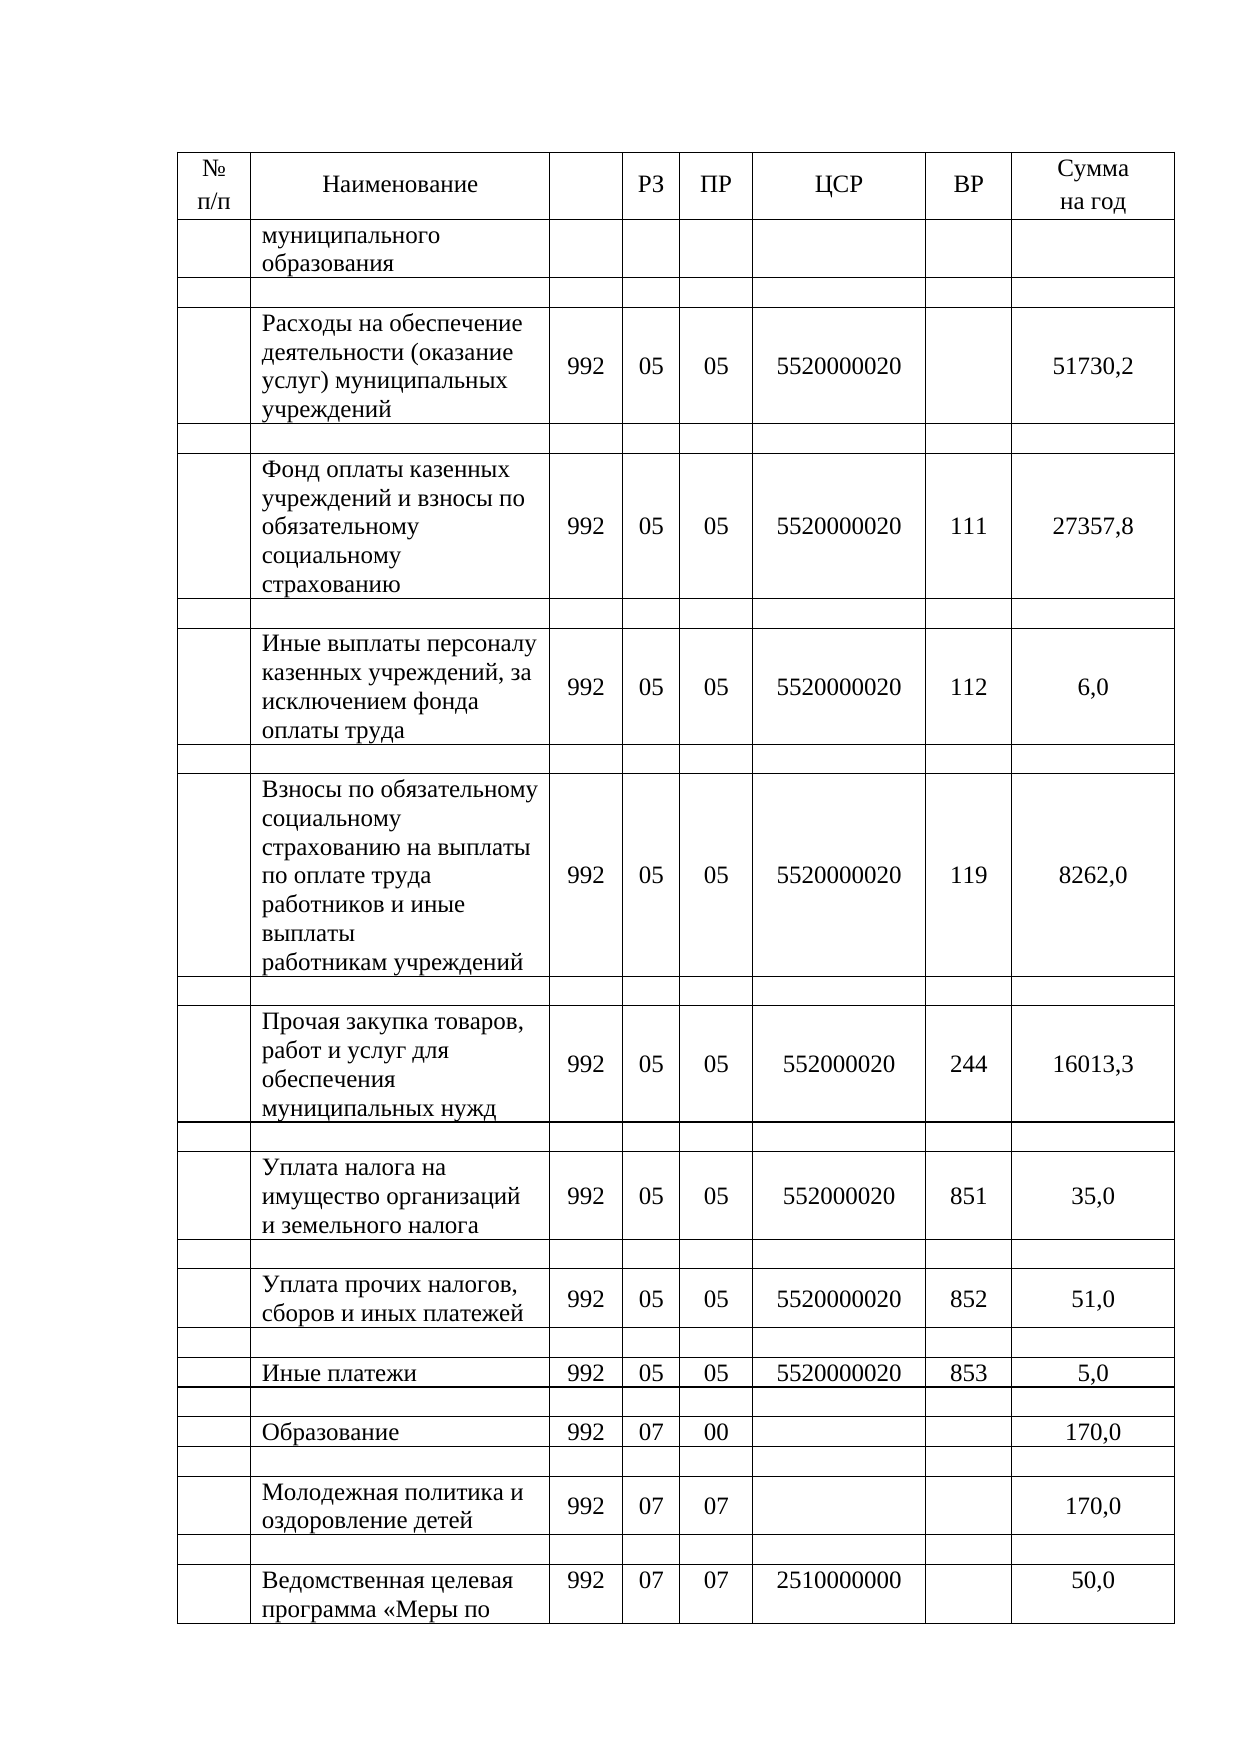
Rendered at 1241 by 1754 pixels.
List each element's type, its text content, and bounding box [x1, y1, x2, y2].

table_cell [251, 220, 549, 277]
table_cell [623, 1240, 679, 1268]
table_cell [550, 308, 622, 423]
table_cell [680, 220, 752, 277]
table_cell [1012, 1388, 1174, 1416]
table_header Сумма на год [1012, 153, 1174, 219]
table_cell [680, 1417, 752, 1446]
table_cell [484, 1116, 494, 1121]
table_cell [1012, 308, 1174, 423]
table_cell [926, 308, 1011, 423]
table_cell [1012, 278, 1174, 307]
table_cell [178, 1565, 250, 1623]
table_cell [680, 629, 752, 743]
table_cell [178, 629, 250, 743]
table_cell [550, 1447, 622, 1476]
table_header ЦСР [753, 153, 925, 219]
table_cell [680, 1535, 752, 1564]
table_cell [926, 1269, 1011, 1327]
table_header № п/п [178, 153, 250, 219]
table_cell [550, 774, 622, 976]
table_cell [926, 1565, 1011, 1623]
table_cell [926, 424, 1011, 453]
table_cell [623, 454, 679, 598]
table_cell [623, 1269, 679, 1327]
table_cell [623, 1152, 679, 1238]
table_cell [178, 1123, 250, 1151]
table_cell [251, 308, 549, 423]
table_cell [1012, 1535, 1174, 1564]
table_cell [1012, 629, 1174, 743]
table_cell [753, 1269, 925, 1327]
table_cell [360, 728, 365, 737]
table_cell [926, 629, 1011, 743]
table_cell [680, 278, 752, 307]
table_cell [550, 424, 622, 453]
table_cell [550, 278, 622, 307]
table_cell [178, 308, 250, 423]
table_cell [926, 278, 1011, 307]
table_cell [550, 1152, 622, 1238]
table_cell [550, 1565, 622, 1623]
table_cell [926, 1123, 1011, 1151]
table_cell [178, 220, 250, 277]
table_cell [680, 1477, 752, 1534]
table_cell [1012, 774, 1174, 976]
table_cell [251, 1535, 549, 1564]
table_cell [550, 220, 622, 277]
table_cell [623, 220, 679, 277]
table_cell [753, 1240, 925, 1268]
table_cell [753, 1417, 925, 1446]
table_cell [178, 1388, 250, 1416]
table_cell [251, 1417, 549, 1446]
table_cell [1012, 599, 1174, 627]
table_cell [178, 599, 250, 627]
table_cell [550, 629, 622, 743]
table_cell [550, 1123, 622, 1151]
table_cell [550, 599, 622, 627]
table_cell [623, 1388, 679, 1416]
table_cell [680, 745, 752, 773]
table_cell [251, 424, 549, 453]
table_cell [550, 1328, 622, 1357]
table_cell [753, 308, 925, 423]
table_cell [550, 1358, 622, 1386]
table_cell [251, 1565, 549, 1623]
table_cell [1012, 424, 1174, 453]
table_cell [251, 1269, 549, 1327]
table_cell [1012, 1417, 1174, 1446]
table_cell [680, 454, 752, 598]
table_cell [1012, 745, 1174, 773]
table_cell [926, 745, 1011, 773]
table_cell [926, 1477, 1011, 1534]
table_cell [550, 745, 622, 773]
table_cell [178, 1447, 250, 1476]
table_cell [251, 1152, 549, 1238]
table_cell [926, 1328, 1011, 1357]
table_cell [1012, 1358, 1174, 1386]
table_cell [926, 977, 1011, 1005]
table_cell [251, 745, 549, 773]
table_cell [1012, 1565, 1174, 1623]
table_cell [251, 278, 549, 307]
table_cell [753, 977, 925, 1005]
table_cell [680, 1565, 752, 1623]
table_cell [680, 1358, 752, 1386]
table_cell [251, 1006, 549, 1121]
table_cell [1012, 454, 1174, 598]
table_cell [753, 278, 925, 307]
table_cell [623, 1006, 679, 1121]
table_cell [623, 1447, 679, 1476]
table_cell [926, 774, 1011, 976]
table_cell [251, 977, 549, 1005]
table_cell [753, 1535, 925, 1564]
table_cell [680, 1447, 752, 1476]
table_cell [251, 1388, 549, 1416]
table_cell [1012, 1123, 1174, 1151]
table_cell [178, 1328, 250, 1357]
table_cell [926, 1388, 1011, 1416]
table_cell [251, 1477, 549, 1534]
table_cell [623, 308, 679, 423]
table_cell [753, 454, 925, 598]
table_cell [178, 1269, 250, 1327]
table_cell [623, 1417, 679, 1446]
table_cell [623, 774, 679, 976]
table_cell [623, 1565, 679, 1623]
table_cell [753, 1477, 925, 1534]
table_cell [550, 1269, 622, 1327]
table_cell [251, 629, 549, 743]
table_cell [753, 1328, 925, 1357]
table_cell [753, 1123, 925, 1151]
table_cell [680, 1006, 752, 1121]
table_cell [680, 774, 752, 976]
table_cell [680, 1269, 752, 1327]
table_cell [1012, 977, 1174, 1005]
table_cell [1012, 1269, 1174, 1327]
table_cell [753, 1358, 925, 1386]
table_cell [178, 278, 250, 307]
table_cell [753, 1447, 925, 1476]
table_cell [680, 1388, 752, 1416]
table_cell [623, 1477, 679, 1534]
table_header [550, 153, 622, 219]
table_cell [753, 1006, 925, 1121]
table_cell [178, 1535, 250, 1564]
table_header РЗ [623, 153, 679, 219]
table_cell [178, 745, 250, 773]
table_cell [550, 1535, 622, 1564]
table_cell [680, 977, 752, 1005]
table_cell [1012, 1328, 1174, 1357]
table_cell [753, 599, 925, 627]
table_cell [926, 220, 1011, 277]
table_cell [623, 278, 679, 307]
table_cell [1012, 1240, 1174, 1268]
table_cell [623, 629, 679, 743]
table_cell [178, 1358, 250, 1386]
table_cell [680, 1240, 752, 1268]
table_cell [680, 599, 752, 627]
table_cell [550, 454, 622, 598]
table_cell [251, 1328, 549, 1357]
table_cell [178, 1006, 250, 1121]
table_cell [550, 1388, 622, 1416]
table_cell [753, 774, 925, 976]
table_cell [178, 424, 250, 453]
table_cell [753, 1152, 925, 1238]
table_header Наименование [251, 153, 549, 219]
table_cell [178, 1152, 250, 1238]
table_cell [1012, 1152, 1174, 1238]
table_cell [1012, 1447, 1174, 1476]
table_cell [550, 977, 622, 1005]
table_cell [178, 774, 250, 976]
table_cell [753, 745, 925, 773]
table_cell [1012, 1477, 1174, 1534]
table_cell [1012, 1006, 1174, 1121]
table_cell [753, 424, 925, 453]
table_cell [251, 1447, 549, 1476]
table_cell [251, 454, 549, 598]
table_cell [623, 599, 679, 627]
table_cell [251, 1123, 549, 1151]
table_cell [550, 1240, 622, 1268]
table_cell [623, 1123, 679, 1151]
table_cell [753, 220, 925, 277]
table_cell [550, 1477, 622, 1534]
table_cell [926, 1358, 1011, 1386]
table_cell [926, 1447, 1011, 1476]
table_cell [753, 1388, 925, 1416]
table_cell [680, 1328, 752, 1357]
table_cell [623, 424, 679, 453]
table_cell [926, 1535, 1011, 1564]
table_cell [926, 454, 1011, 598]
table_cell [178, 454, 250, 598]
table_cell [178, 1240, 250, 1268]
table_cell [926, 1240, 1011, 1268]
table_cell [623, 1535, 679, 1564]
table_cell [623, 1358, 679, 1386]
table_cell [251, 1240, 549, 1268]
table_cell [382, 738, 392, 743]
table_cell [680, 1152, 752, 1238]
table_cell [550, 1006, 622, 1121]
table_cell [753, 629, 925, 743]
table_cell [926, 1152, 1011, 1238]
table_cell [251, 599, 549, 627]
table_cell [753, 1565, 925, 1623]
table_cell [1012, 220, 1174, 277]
table_header ВР [926, 153, 1011, 219]
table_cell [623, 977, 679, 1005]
table_header ПР [680, 153, 752, 219]
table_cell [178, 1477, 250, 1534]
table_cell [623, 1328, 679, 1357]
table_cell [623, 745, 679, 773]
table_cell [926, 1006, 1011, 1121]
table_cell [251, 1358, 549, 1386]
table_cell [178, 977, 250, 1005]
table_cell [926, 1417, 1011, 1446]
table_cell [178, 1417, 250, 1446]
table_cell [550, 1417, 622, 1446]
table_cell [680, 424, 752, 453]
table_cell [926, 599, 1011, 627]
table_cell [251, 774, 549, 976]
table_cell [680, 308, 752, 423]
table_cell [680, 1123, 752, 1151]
